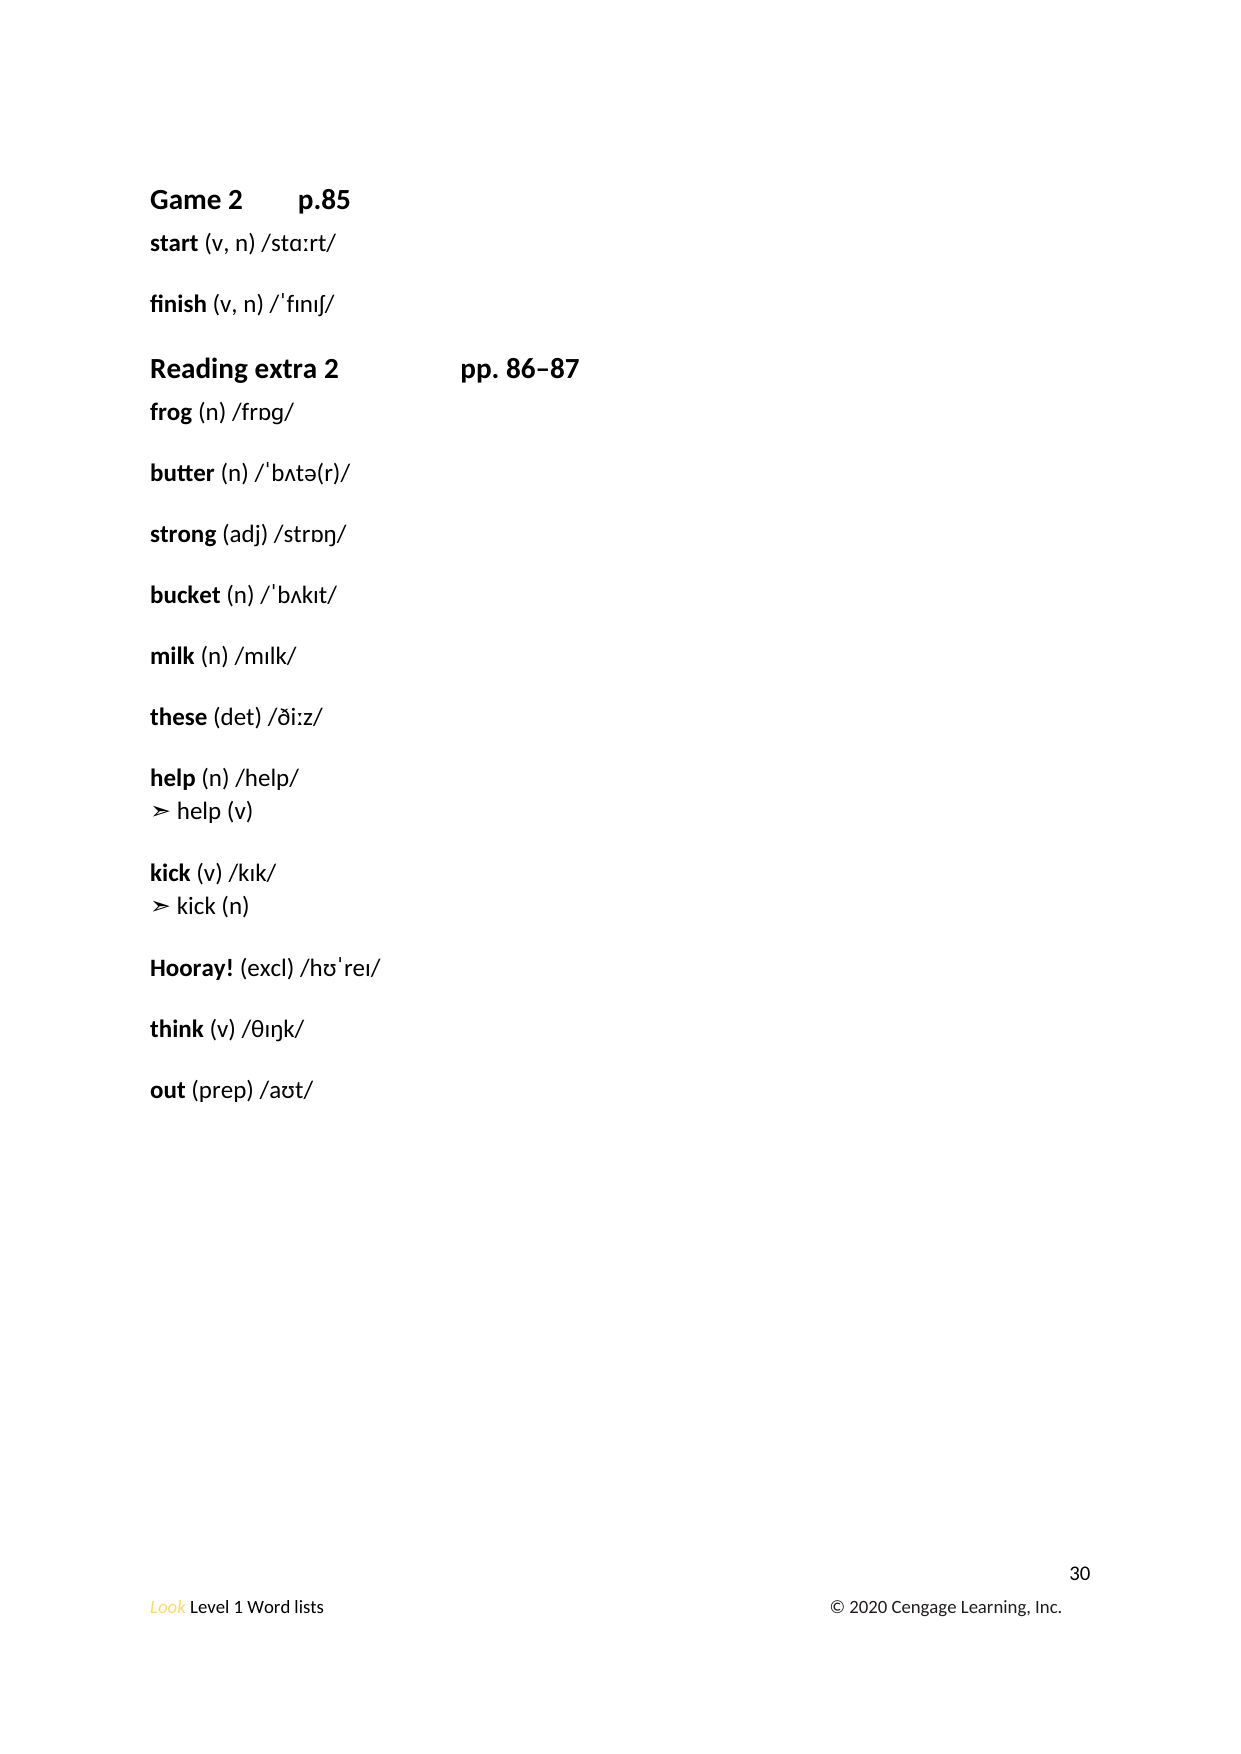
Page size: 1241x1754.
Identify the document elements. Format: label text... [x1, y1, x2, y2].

text kick (v) /kɪk/ [150, 857, 1090, 888]
text milk (n) /mɪlk/ [150, 640, 1090, 671]
subtitle Reading extra 2 pp. 86–87 [150, 350, 1090, 386]
text finish (v, n) /ˈfɪnɪʃ/ [150, 288, 1090, 319]
text start (v, n) /stɑːrt/ [150, 227, 1090, 258]
subtitle Game 2 p.85 [150, 181, 1090, 217]
text out (prep) /aʊt/ [150, 1075, 1090, 1105]
text think (v) /θɪŋk/ [150, 1014, 1090, 1044]
text strong (adj) /strɒŋ/ [150, 518, 1090, 549]
text bucket (n) /ˈbʌkɪt/ [327, 579, 1090, 610]
text ➣ kick (n) [150, 888, 1090, 922]
text help (n) /help/ [150, 762, 1090, 793]
text frog (n) /frɒɡ/ [150, 396, 1090, 427]
text butter (n) /ˈbʌtə(r)/ [150, 457, 1090, 488]
text ➣ help (v) [150, 793, 1090, 827]
text Hooray! (excl) /hʊˈreɪ/ [150, 953, 1090, 983]
text these (det) /ðiːz/ [150, 701, 1090, 732]
text bucket (n) /ˈbʌkɪt/ [150, 579, 270, 610]
